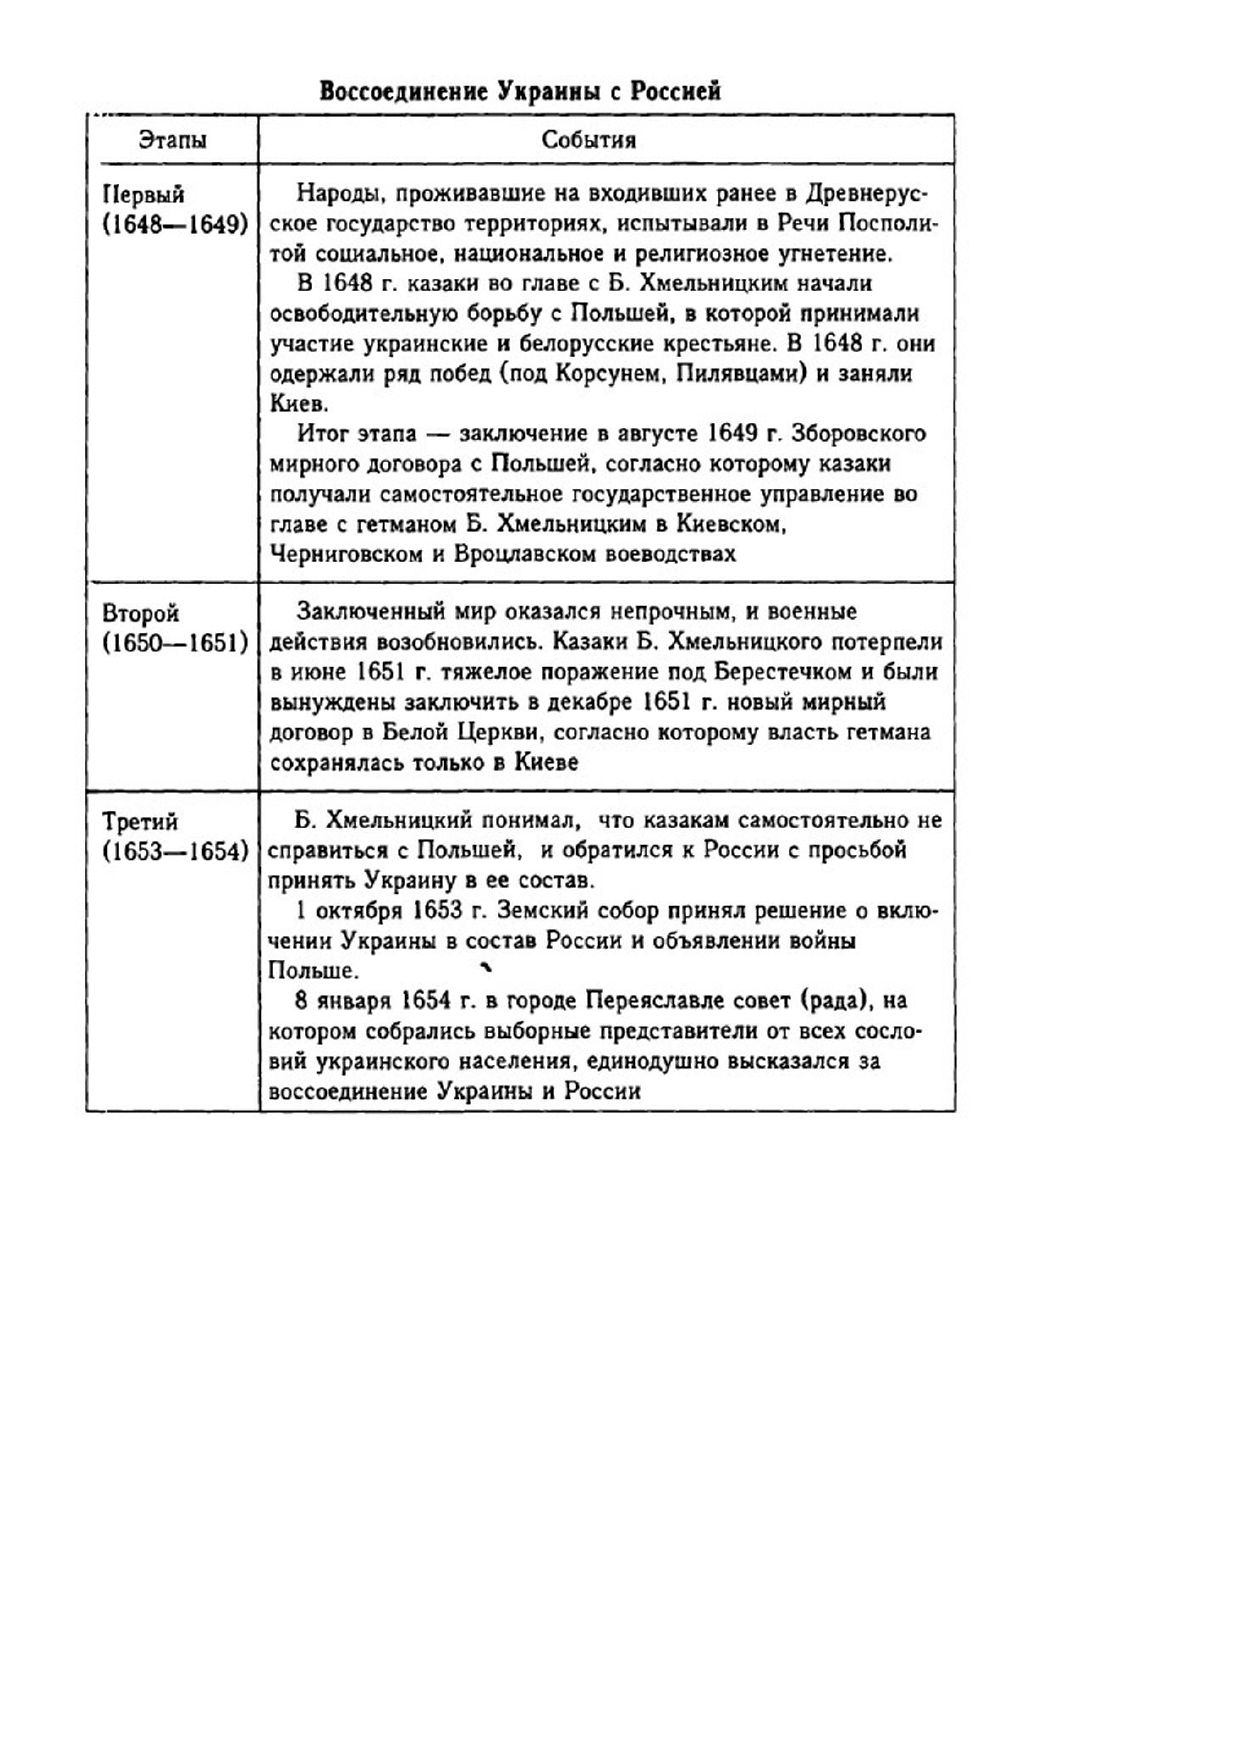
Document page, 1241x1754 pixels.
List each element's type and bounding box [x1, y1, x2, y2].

picture [75, 75, 977, 1138]
